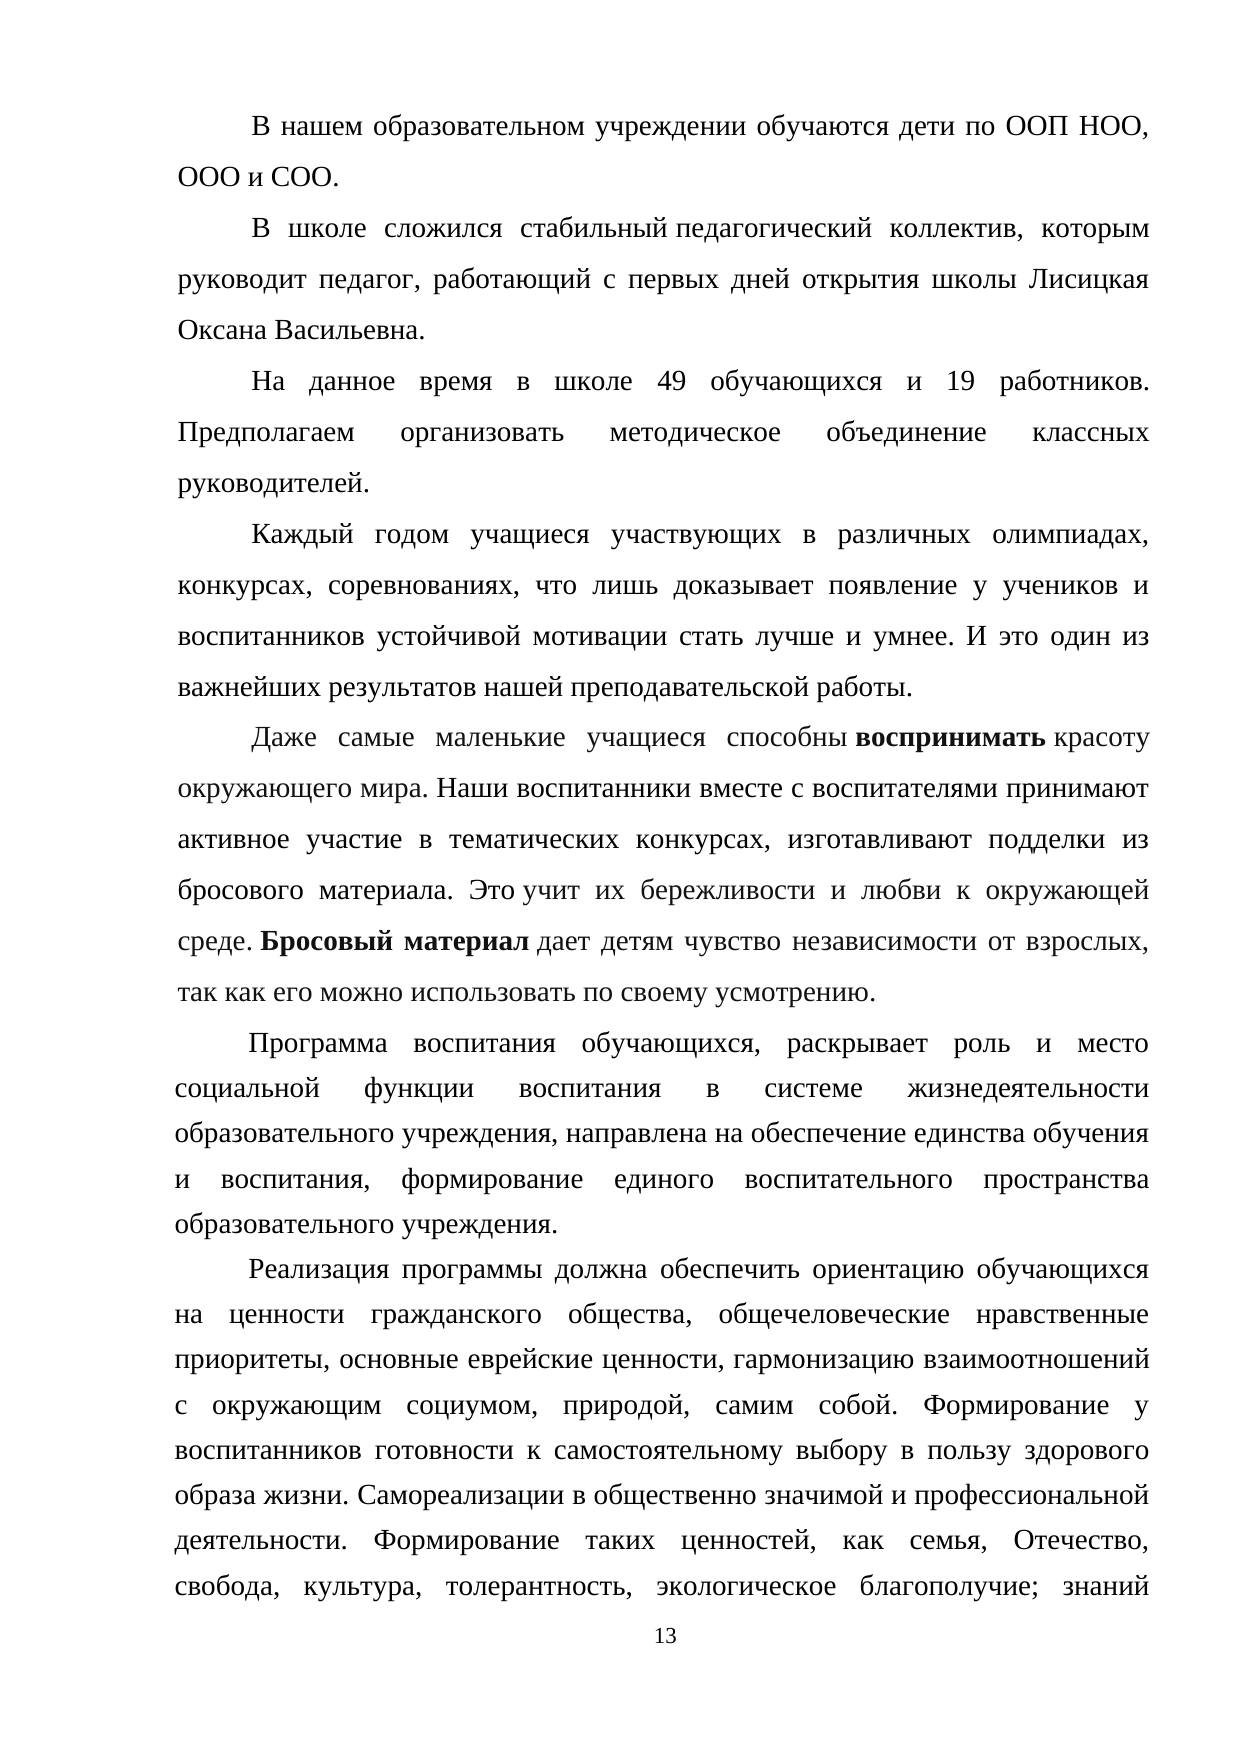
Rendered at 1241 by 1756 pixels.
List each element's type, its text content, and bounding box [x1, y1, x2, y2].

text Даже самые маленькие учащиеся способны воспринимать красоту окружающего мира. Наши воспитанники вместе с воспитателями принимают активное участие в тематических конкурсах, изготавливают подделки из бросового материала. Это учит их бережливости и любви к окружающей среде. Бросовый материал дает детям чувство независимости от взрослых, так как его можно использовать по своему усмотрению. [177, 719, 1150, 1008]
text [174, 1251, 1150, 1601]
text Программа воспитания обучающихся, раскрывает роль и место социальной функции воспитания в системе жизнедеятельности образовательного учреждения, направлена на обеспечение единства обучения и воспитания, формирование единого воспитательного пространства образовательного учреждения. [174, 1025, 1150, 1239]
text На данное время в школе 49 обучающихся и 19 работников. Предполагаем организовать методическое объединение классных руководителей. [177, 363, 1150, 498]
text В школе сложился стабильный педагогический коллектив, которым руководит педагог, работающий с первых дней открытия школы Лисицкая Оксана Васильевна. [177, 210, 1150, 346]
text В нашем образовательном учреждении обучаются дети по ООП НОО, ООО и СОО. [177, 108, 1150, 193]
text Каждый годом учащиеся участвующих в различных олимпиадах, конкурсах, соревнованиях, что лишь доказывает появление у учеников и воспитанников устойчивой мотивации стать лучше и умнее. И это один из важнейших результатов нашей преподавательской работы. [177, 516, 1150, 702]
